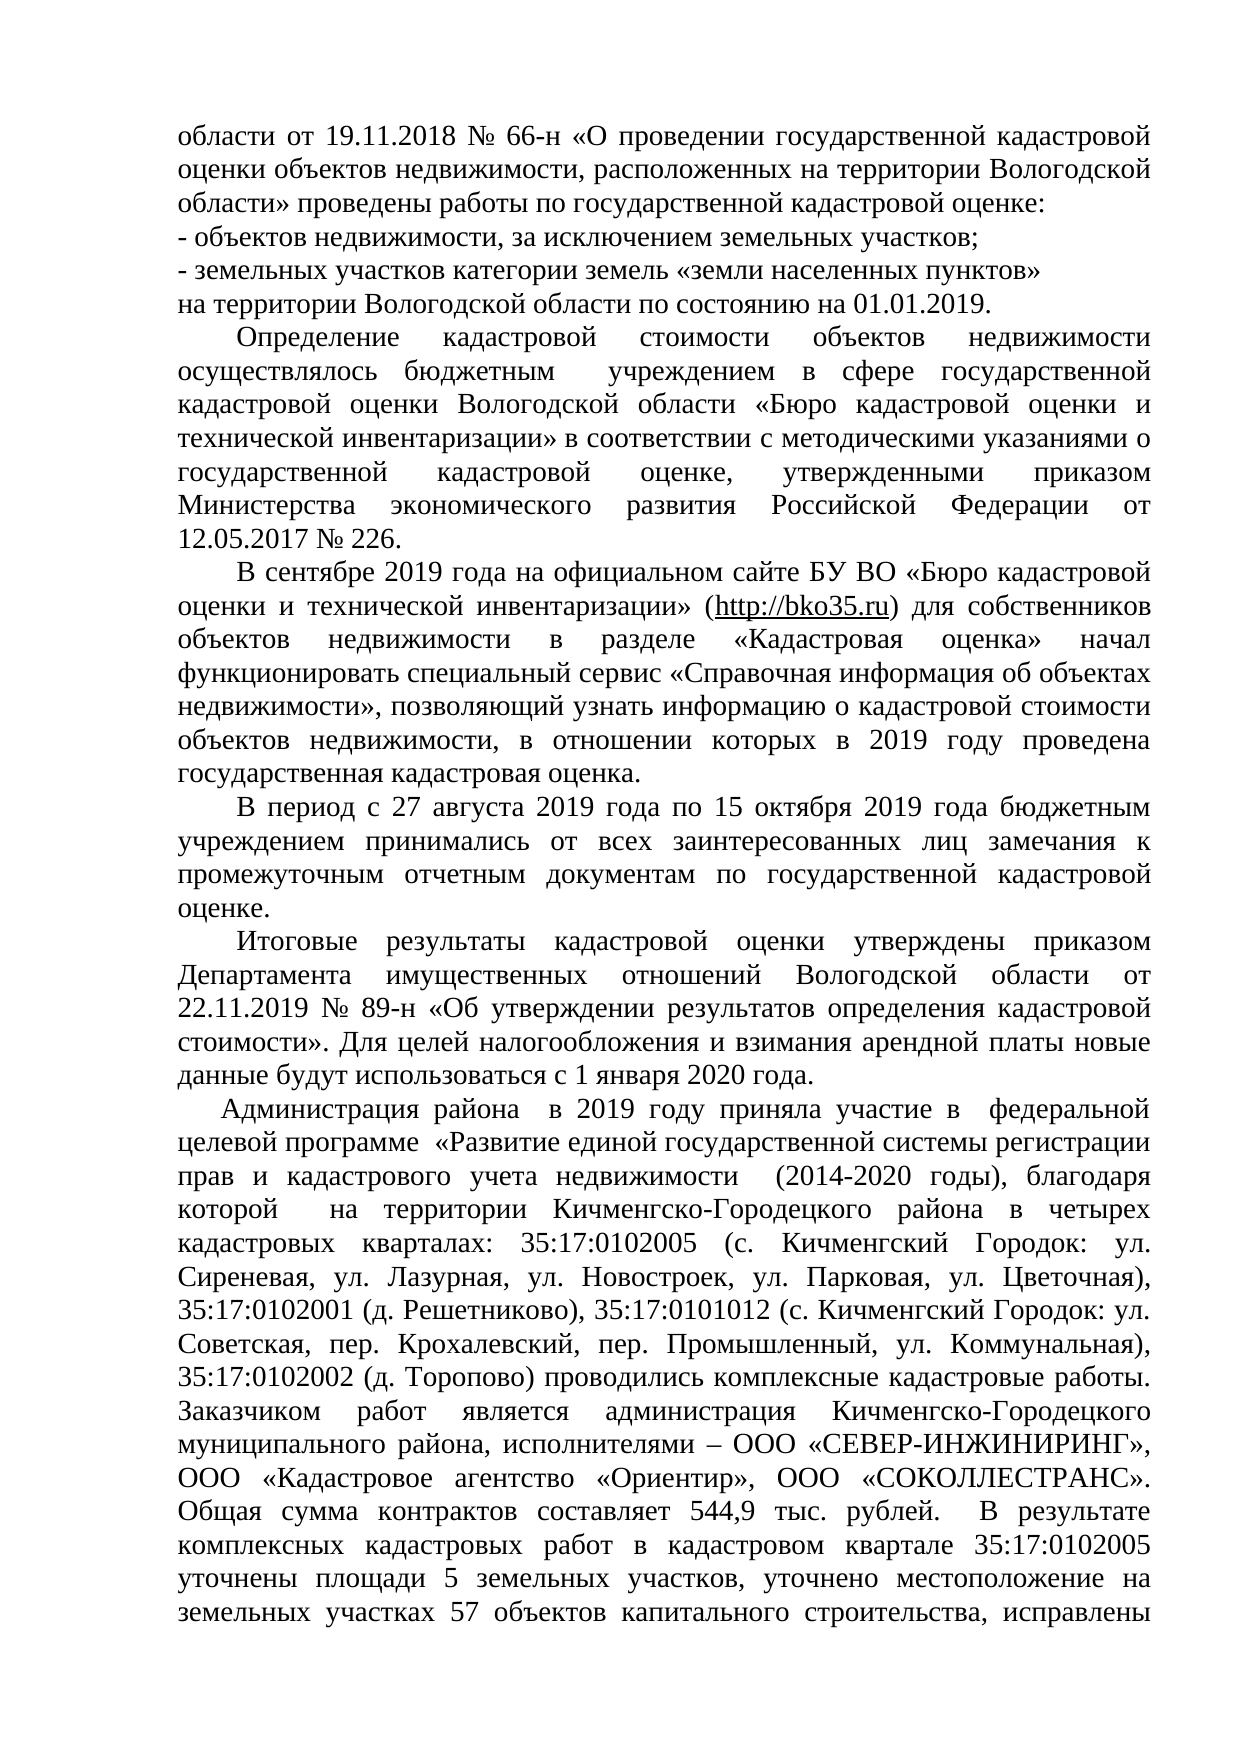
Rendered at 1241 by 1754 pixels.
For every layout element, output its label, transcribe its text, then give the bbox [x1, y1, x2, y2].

text - объектов недвижимости, за исключением земельных участков; [177, 219, 1152, 252]
text Определение кадастровой стоимости объектов недвижимости осуществлялось бюджетным учреждением в сфере государственной кадастровой оценки Вологодской области «Бюро кадастровой оценки и технической инвентаризации» в соответствии с методическими указаниями о государственной кадастровой оценке, утвержденными приказом Министерства экономического развития Российской Федерации от 12.05.2017 № 226. [177, 319, 1152, 554]
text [177, 118, 1152, 219]
text В сентябре 2019 года на официальном сайте БУ ВО «Бюро кадастровой оценки и технической инвентаризации» (http://bko35.ru) для собственников объектов недвижимости в разделе «Кадастровая оценка» начал функционировать специальный сервис «Справочная информация об объектах недвижимости», позволяющий узнать информацию о кадастровой стоимости объектов недвижимости, в отношении которых в 2019 году проведена государственная кадастровая оценка. [177, 554, 1152, 789]
text Итоговые результаты кадастровой оценки утверждены приказом Департамента имущественных отношений Вологодской области от 22.11.2019 № 89-н «Об утверждении результатов определения кадастровой стоимости». Для целей налогообложения и взимания арендной платы новые данные будут использоваться с 1 января 2020 года. [177, 923, 1152, 1091]
text - земельных участков категории земель «земли населенных пунктов» [177, 252, 1152, 286]
text В период с 27 августа 2019 года по 15 октября 2019 года бюджетным учреждением принимались от всех заинтересованных лиц замечания к промежуточным отчетным документам по государственной кадастровой оценке. [177, 789, 1152, 923]
text на территории Вологодской области по состоянию на 01.01.2019. [177, 286, 1152, 319]
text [177, 1091, 1152, 1628]
